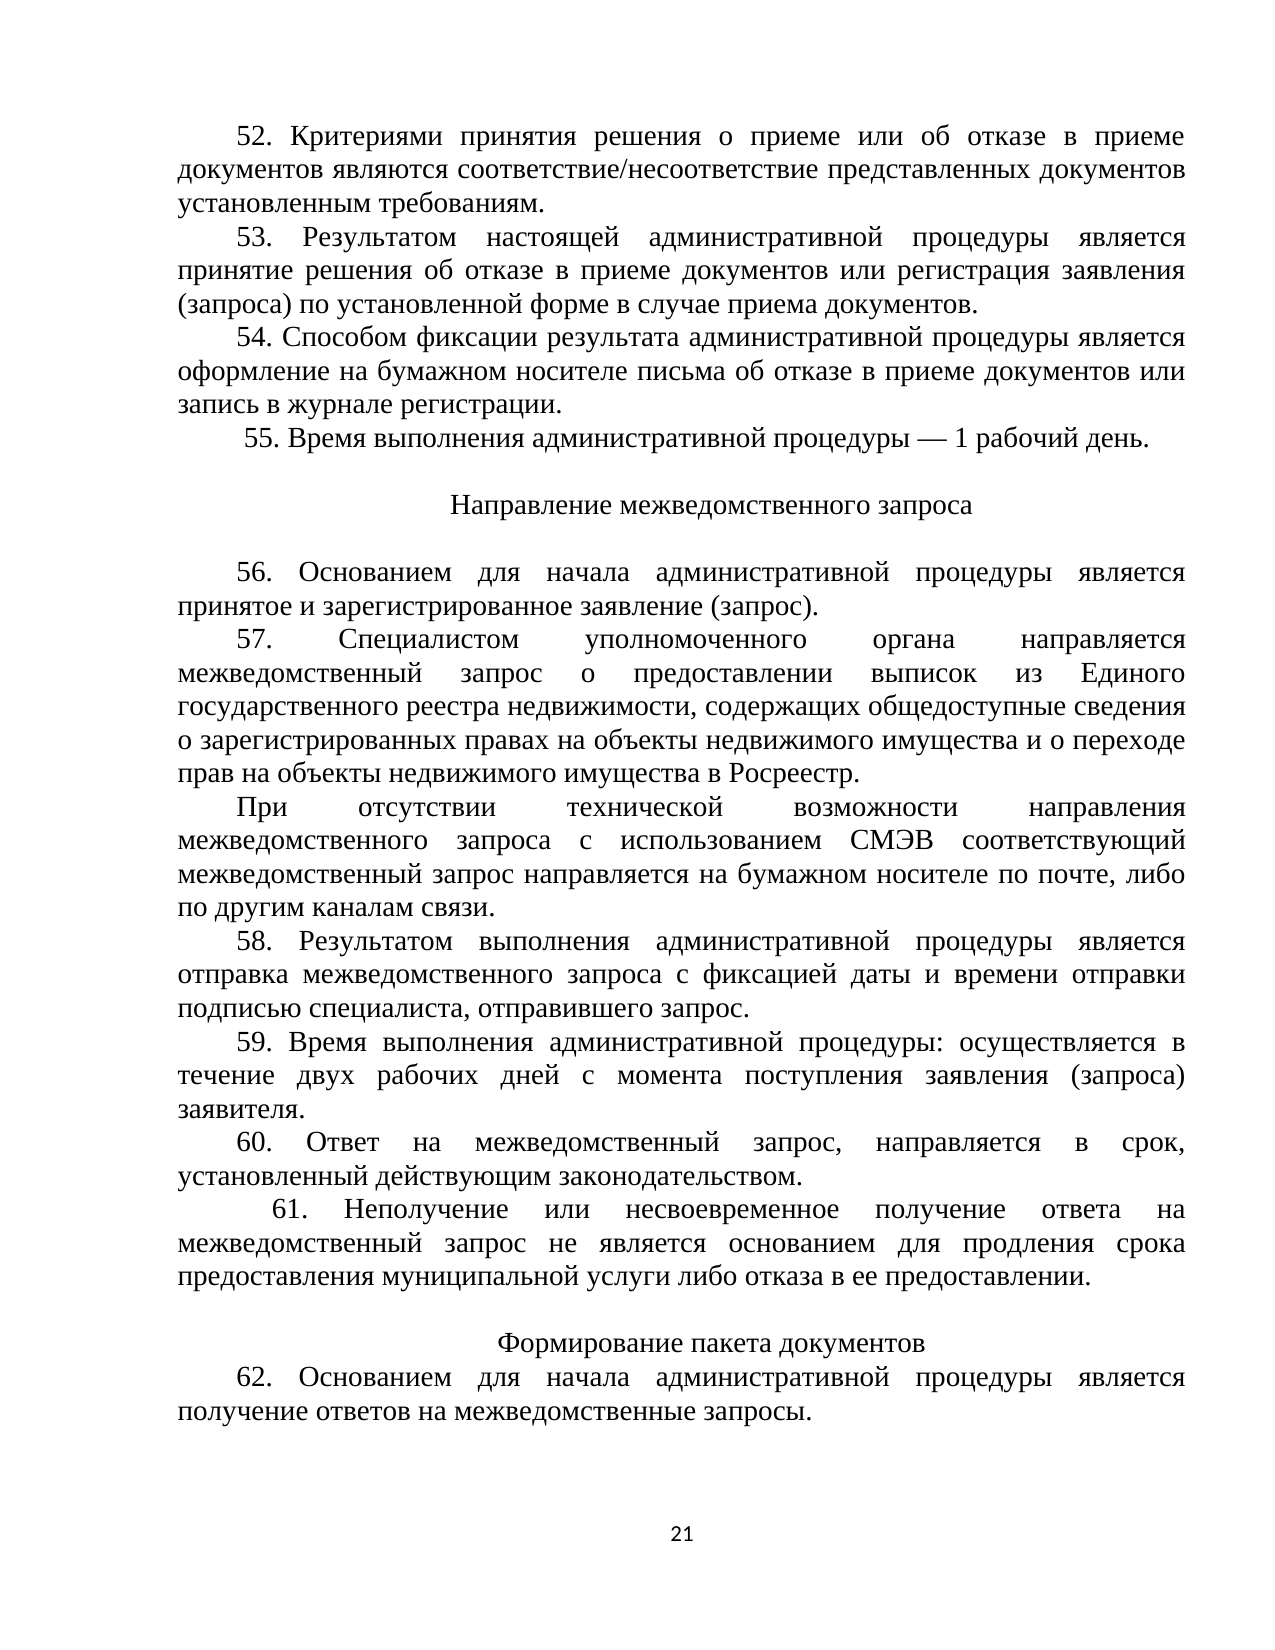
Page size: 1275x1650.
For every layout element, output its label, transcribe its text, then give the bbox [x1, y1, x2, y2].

text 62. Основанием для начала административной процедуры является получение ответов на межведомственные запросы. [177, 1359, 1186, 1426]
text 52. Критериями принятия решения о приеме или об отказе в приеме документов являются соответствие/несоответствие представленных документов установленным требованиям. [177, 118, 1186, 219]
text При отсутствии технической возможности направления межведомственного запроса с использованием СМЭВ соответствующий межведомственный запрос направляется на бумажном носителе по почте, либо по другим каналам связи. [177, 789, 1186, 923]
text 57. Специалистом уполномоченного органа направляется межведомственный запрос о предоставлении выписок из Единого государственного реестра недвижимости, содержащих общедоступные сведения о зарегистрированных правах на объекты недвижимого имущества и о переходе прав на объекты недвижимого имущества в Росреестр. [177, 621, 1186, 789]
text 53. Результатом настоящей административной процедуры является принятие решения об отказе в приеме документов или регистрация заявления (запроса) по установленной форме в случае приема документов. [177, 219, 1186, 319]
text 59. Время выполнения административной процедуры: осуществляется в течение двух рабочих дней с момента поступления заявления (запроса) заявителя. [177, 1024, 1186, 1124]
text 58. Результатом выполнения административной процедуры является отправка межведомственного запроса с фиксацией даты и времени отправки подписью специалиста, отправившего запрос. [177, 923, 1186, 1024]
text 54. Способом фиксации результата административной процедуры является оформление на бумажном носителе письма об отказе в приеме документов или запись в журнале регистрации. [177, 319, 1186, 420]
text 56. Основанием для начала административной процедуры является принятое и зарегистрированное заявление (запрос). [177, 554, 1186, 621]
text 55. Время выполнения административной процедуры — 1 рабочий день. [177, 420, 1186, 453]
text 60. Ответ на межведомственный запрос, направляется в срок, установленный действующим законодательством. [177, 1124, 1186, 1191]
text 61. Неполучение или несвоевременное получение ответа на межведомственный запрос не является основанием для продления срока предоставления муниципальной услуги либо отказа в ее предоставлении. [177, 1191, 1186, 1292]
text Формирование пакета документов [177, 1326, 1186, 1359]
text Направление межведомственного запроса [177, 487, 1186, 521]
